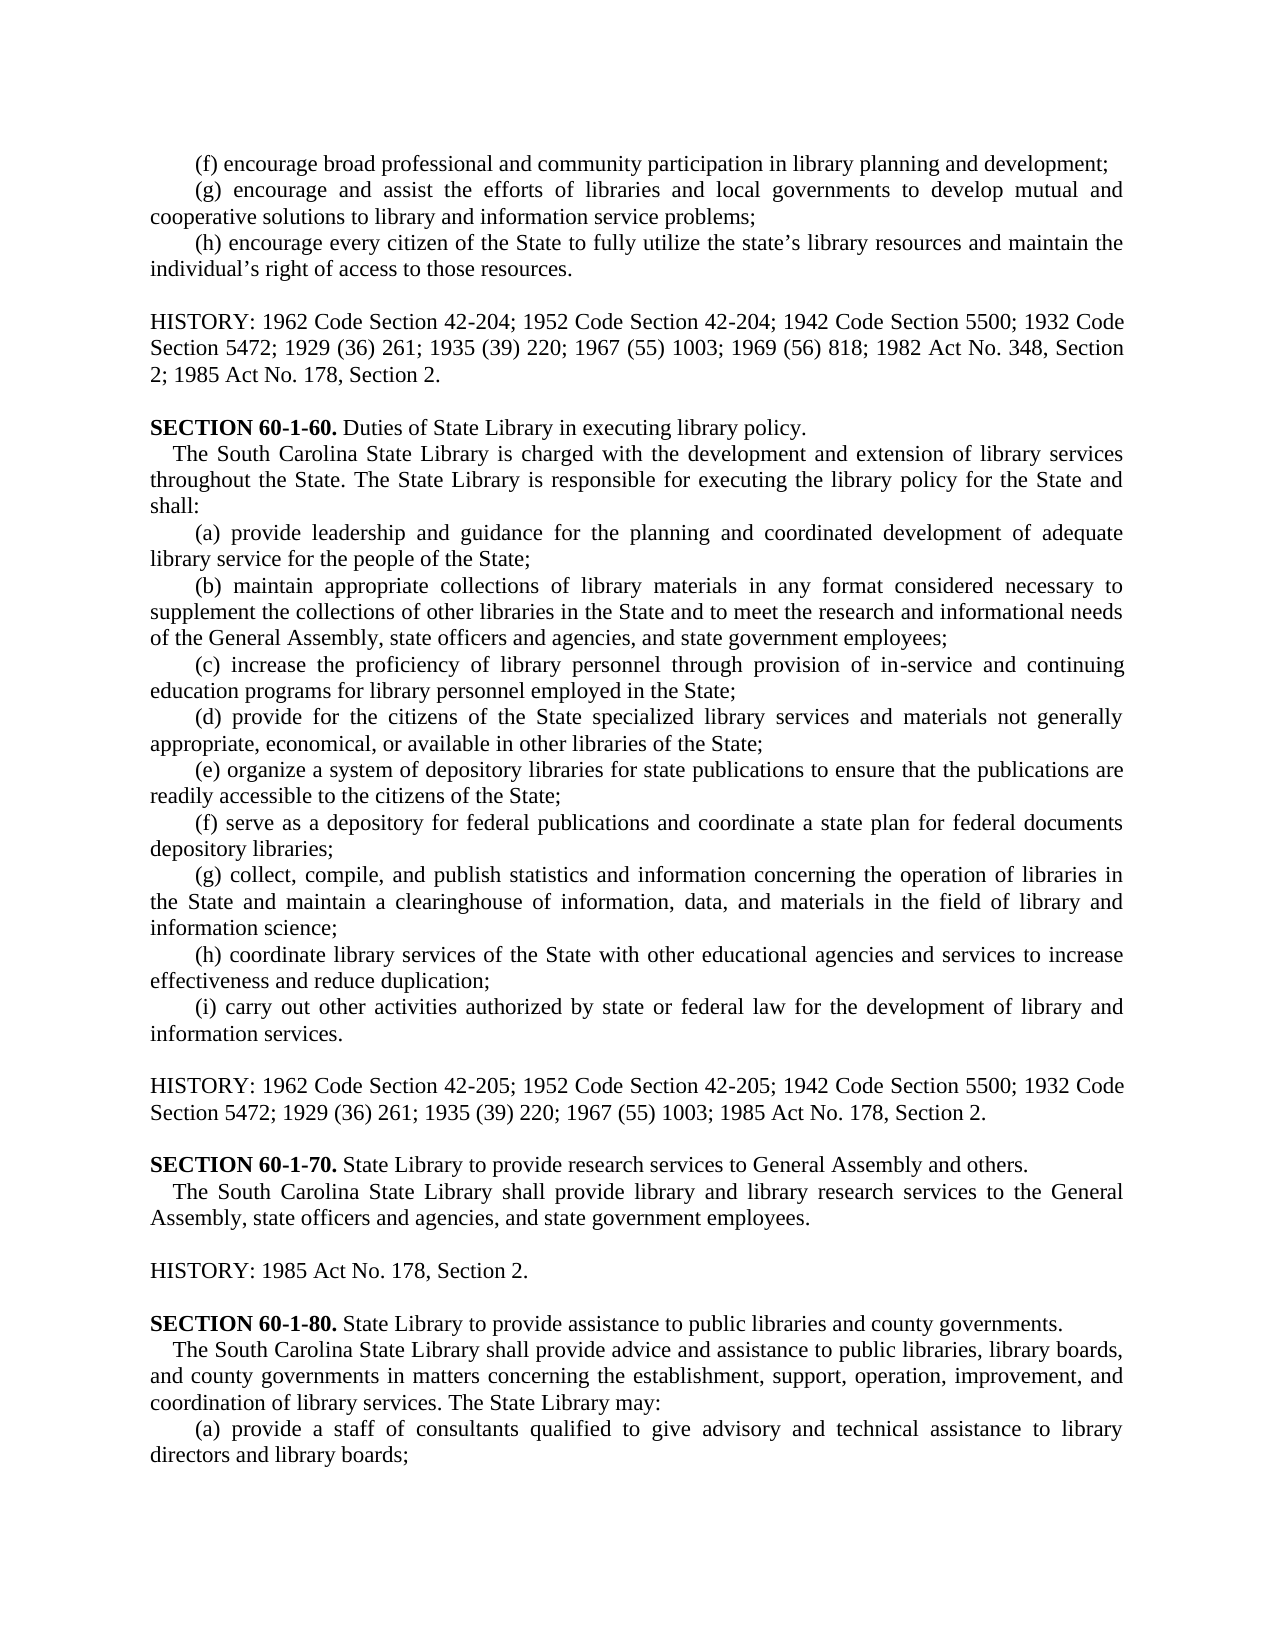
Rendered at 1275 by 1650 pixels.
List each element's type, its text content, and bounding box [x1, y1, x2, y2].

text SECTION 60-1-60. Duties of State Library in executing library policy. [150, 413, 1125, 440]
text The South Carolina State Library is charged with the development and extension of library services throughout the State. The State Library is responsible for executing the library policy for the State and shall: [150, 440, 1125, 519]
text (i) carry out other activities authorized by state or federal law for the development of library and information services. [150, 993, 1125, 1046]
text The South Carolina State Library shall provide library and library research services to the General Assembly, state officers and agencies, and state government employees. [150, 1178, 1125, 1231]
text HISTORY: 1962 Code Section 42-205; 1952 Code Section 42-205; 1942 Code Section 5500; 1932 Code Section 5472; 1929 (36) 261; 1935 (39) 220; 1967 (55) 1003; 1985 Act No. 178, Section 2. [150, 1072, 1125, 1125]
text (c) increase the proficiency of library personnel through provision of in-service and continuing education programs for library personnel employed in the State; [150, 651, 1125, 703]
text (d) provide for the citizens of the State specialized library services and materials not generally appropriate, economical, or available in other libraries of the State; [150, 703, 1125, 756]
text (a) provide leadership and guidance for the planning and coordinated development of adequate library service for the people of the State; [150, 519, 1125, 572]
text (e) organize a system of depository libraries for state publications to ensure that the publications are readily accessible to the citizens of the State; [150, 756, 1125, 809]
text (h) coordinate library services of the State with other educational agencies and services to increase effectiveness and reduce duplication; [150, 941, 1125, 993]
text HISTORY: 1985 Act No. 178, Section 2. [150, 1257, 1125, 1283]
text (f) serve as a depository for federal publications and coordinate a state plan for federal documents depository libraries; [150, 809, 1125, 862]
text (g) encourage and assist the efforts of libraries and local governments to develop mutual and cooperative solutions to library and information service problems; [150, 176, 1125, 229]
text (h) encourage every citizen of the State to fully utilize the state’s library resources and maintain the individual’s right of access to those resources. [150, 229, 1125, 282]
text HISTORY: 1962 Code Section 42-204; 1952 Code Section 42-204; 1942 Code Section 5500; 1932 Code Section 5472; 1929 (36) 261; 1935 (39) 220; 1967 (55) 1003; 1969 (56) 818; 1982 Act No. 348, Section 2; 1985 Act No. 178, Section 2. [150, 308, 1125, 387]
text (b) maintain appropriate collections of library materials in any format considered necessary to supplement the collections of other libraries in the State and to meet the research and informational needs of the General Assembly, state officers and agencies, and state government employees; [150, 572, 1125, 651]
text SECTION 60-1-80. State Library to provide assistance to public libraries and county governments. [150, 1309, 1125, 1336]
text (g) collect, compile, and publish statistics and information concerning the operation of libraries in the State and maintain a clearinghouse of information, data, and materials in the field of library and information science; [150, 862, 1125, 941]
text (f) encourage broad professional and community participation in library planning and development; [150, 150, 1125, 176]
text (a) provide a staff of consultants qualified to give advisory and technical assistance to library directors and library boards; [150, 1415, 1125, 1468]
text SECTION 60-1-70. State Library to provide research services to General Assembly and others. [150, 1151, 1125, 1178]
text The South Carolina State Library shall provide advice and assistance to public libraries, library boards, and county governments in matters concerning the establishment, support, operation, improvement, and coordination of library services. The State Library may: [150, 1336, 1125, 1415]
